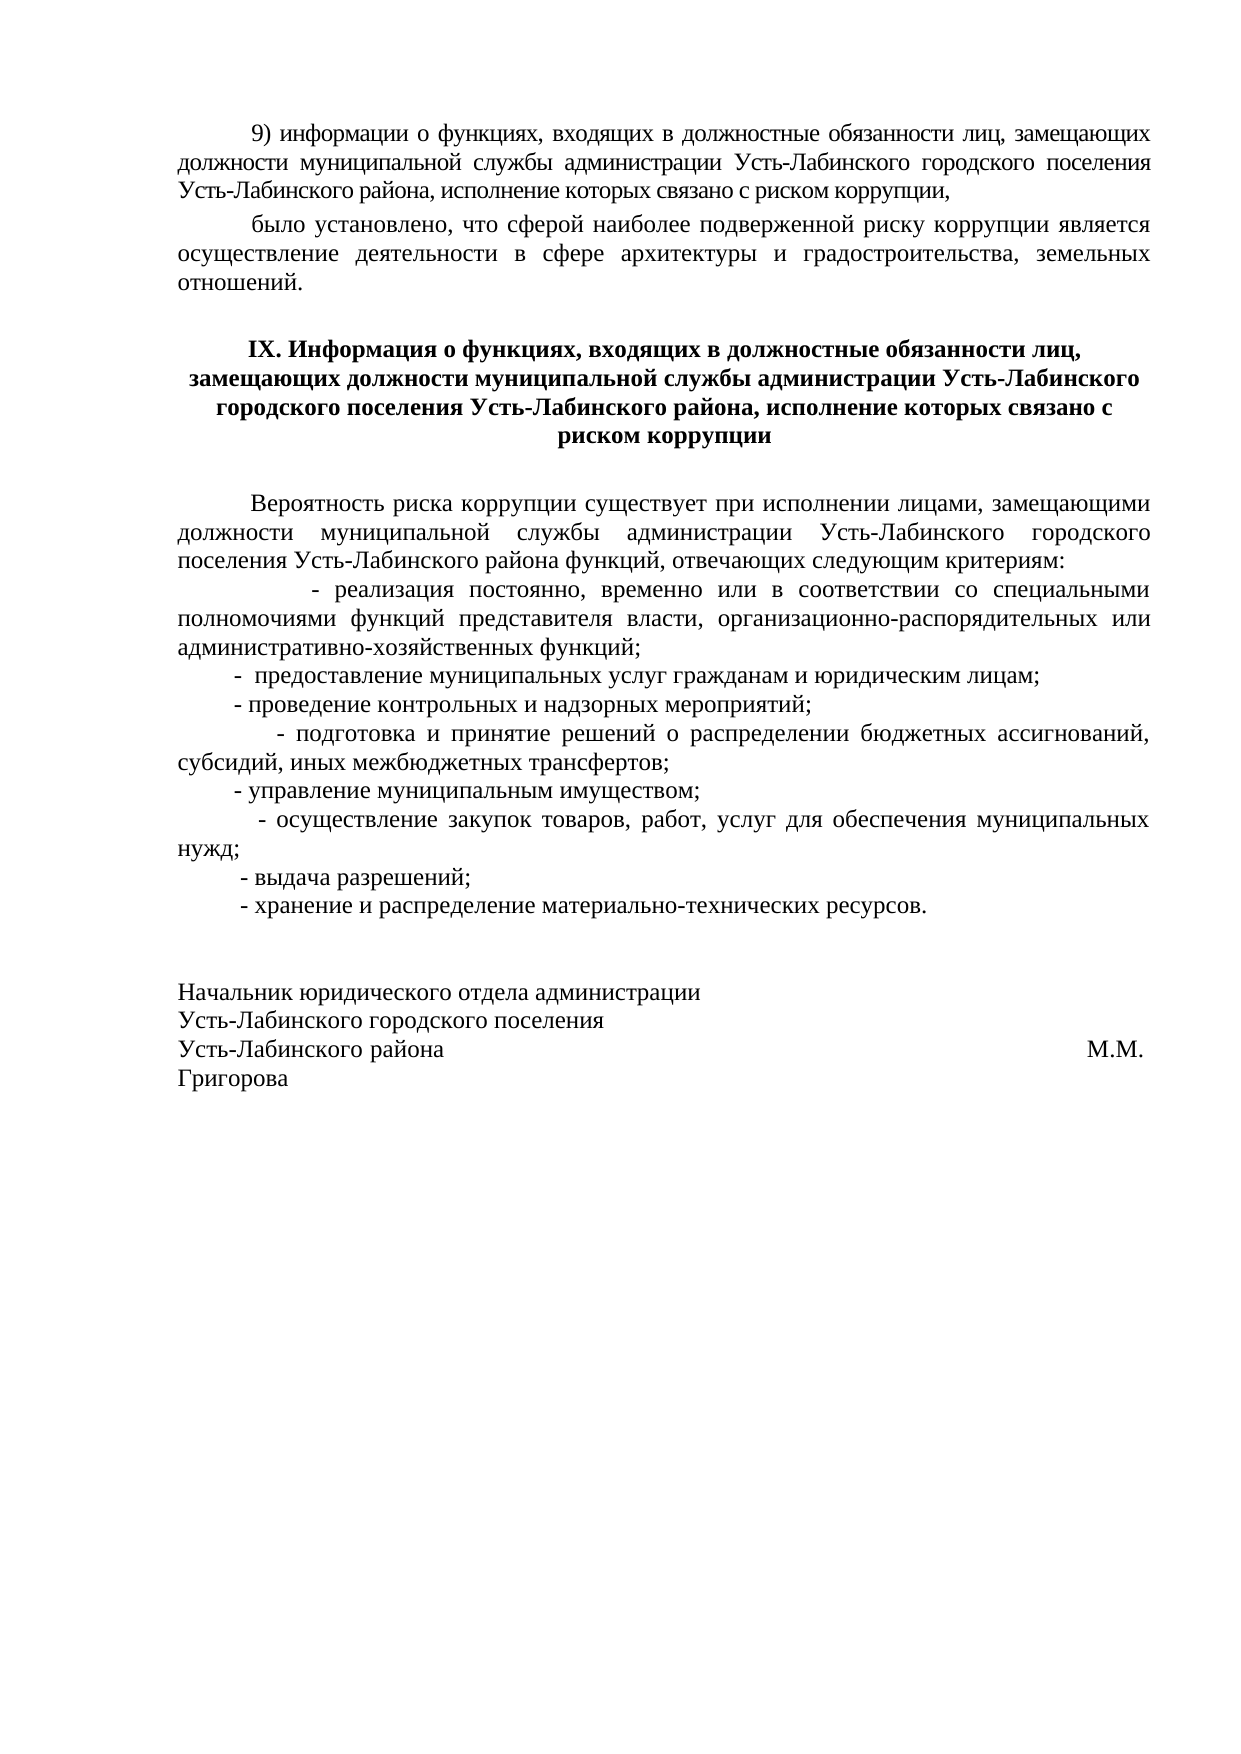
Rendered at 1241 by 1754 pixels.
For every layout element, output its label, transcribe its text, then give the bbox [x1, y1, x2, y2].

text Вероятность риска коррупции существует при исполнении лицами, замещающими должности муниципальной службы администрации Усть-Лабинского городского поселения Усть-Лабинского района функций, отвечающих следующим критериям: [177, 488, 1152, 574]
text - выдача разрешений; [177, 862, 1152, 891]
text Начальник юридического отдела администрации [177, 977, 1152, 1006]
text - осуществление закупок товаров, работ, услуг для обеспечения муниципальных нужд; [177, 804, 1152, 862]
text - проведение контрольных и надзорных мероприятий; [177, 689, 1152, 718]
text Усть-Лабинского городского поселения [177, 1006, 1152, 1034]
text - управление муниципальным имуществом; [177, 776, 1152, 804]
text Усть-Лабинского района М.М. Григорова [177, 1034, 1152, 1092]
text - хранение и распределение материально-технических ресурсов. [177, 891, 1152, 919]
text - реализация постоянно, временно или в соответствии со специальными полномочиями функций представителя власти, организационно-распорядительных или административно-хозяйственных функций; [177, 574, 1152, 661]
text 9) информации о функциях, входящих в должностные обязанности лиц, замещающих должности муниципальной службы администрации Усть-Лабинского городского поселения Усть-Лабинского района, исполнение которых связано с риском коррупции, [177, 118, 1152, 204]
text было установлено, что сферой наиболее подверженной риску коррупции является осуществление деятельности в сфере архитектуры и градостроительства, земельных отношений. [177, 209, 1152, 296]
text - предоставление муниципальных услуг гражданам и юридическим лицам; [177, 661, 1152, 689]
text - подготовка и принятие решений о распределении бюджетных ассигнований, субсидий, иных межбюджетных трансфертов; [177, 718, 1152, 776]
text IX. Информация о функциях, входящих в должностные обязанности лиц, замещающих должности муниципальной службы администрации Усть-Лабинского городского поселения Усть-Лабинского района, исполнение которых связано с риском коррупции [177, 334, 1152, 449]
